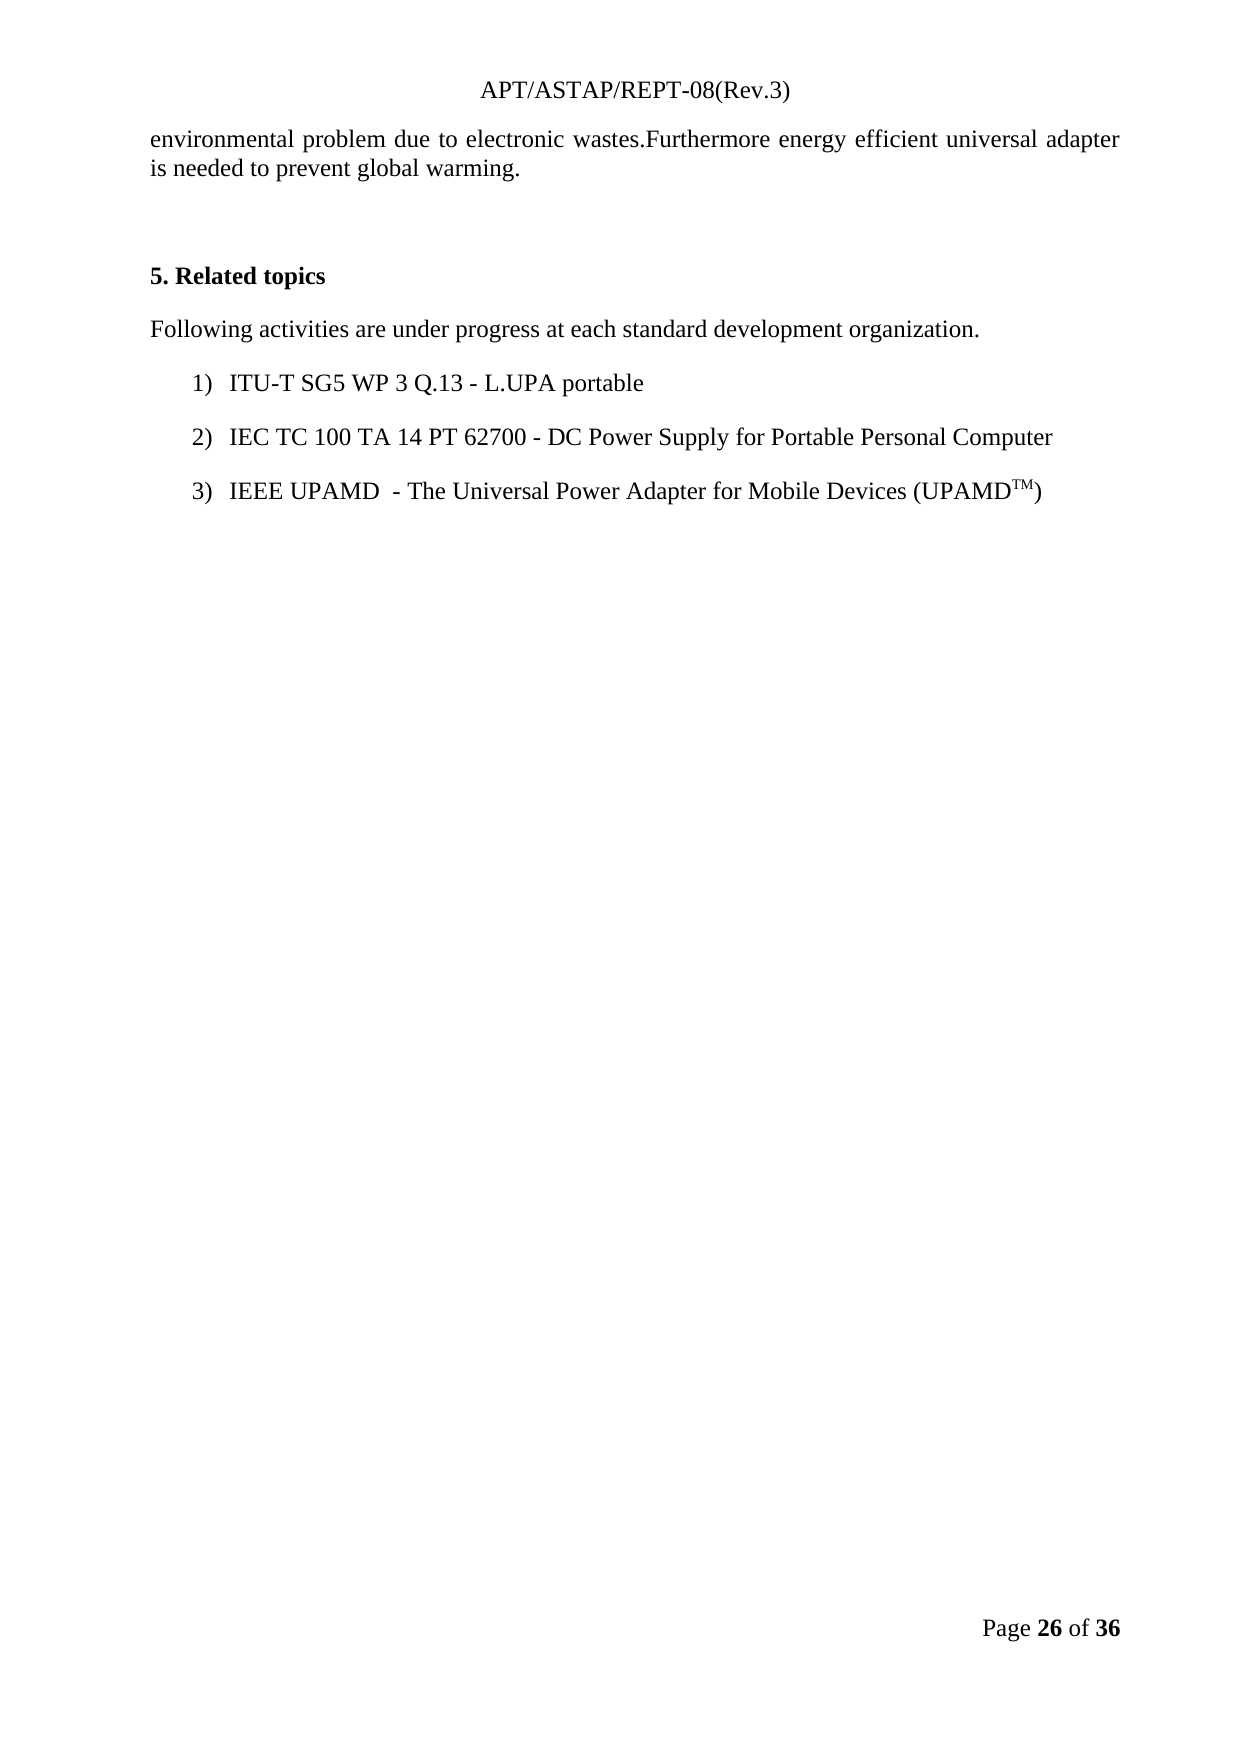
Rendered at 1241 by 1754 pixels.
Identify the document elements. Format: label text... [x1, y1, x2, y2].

text Following activities are under progress at each standard development organization. [150, 314, 1120, 343]
list IEEE UPAMD - The Universal Power Adapter for Mobile Devices (UPAMDTM) [192, 476, 1120, 504]
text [150, 124, 1120, 182]
text 5. Related topics [150, 261, 1120, 289]
list IEC TC 100 TA 14 PT 62700 - DC Power Supply for Portable Personal Computer [192, 422, 1120, 451]
list ITU-T SG5 WP 3 Q.13 - L.UPA portable [192, 368, 1120, 397]
